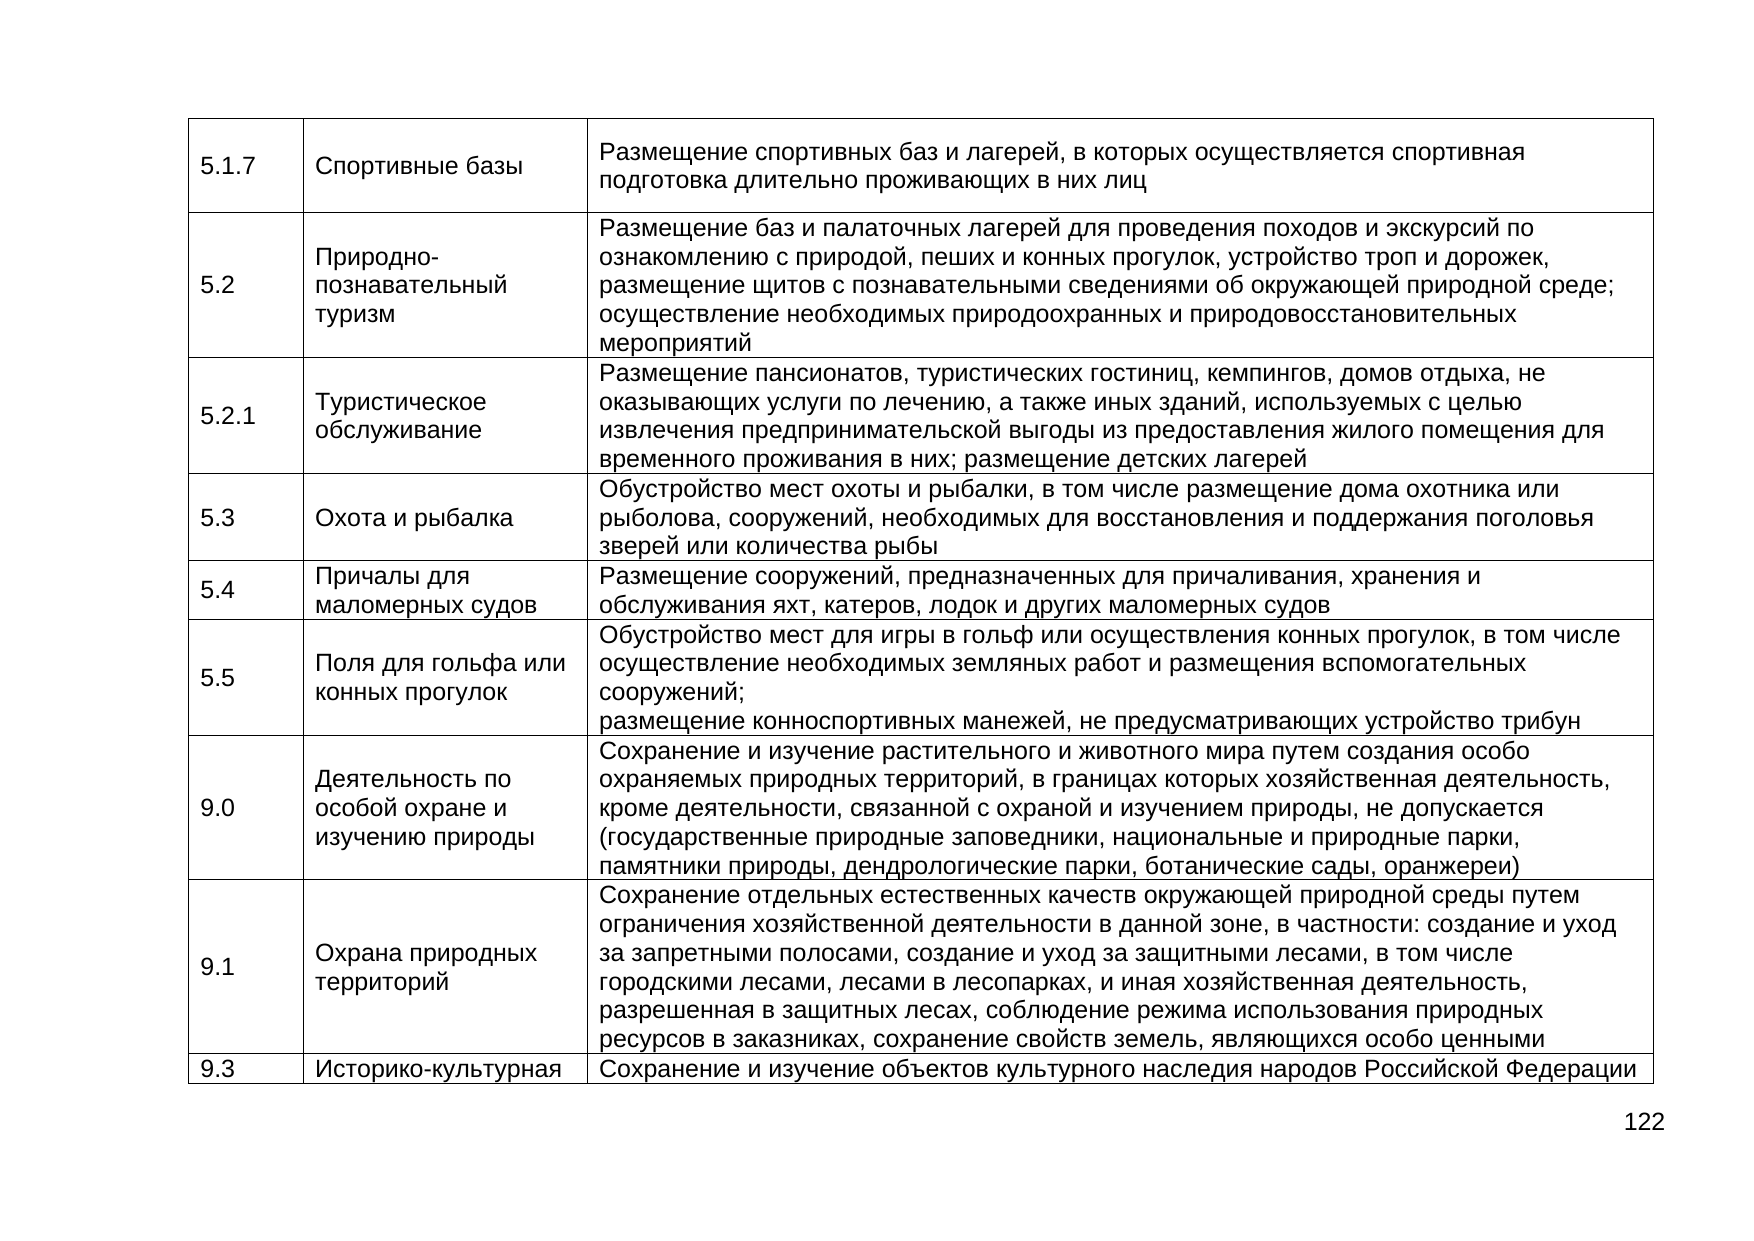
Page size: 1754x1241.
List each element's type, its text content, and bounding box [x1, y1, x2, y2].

table_cell Размещение пансионатов, туристических гостиниц, кемпингов, домов отдыха, не оказывающих услуги по лечению, а также иных зданий, используемых с целью извлечения предпринимательской выгоды из предоставления жилого помещения для временного проживания в них; размещение детских лагерей [588, 358, 1653, 473]
table_cell Размещение баз и палаточных лагерей для проведения походов и экскурсий по ознакомлению с природой, пеших и конных прогулок, устройство троп и дорожек, размещение щитов с познавательными сведениями об окружающей природной среде; осуществление необходимых природоохранных и природовосстановительных мероприятий [588, 213, 1653, 357]
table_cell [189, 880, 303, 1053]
table_cell 5.3 [189, 474, 303, 560]
table_cell Охота и рыбалка [304, 474, 587, 560]
table_cell 5.2 [189, 213, 303, 357]
table_cell Размещение сооружений, предназначенных для причаливания, хранения и обслуживания яхт, катеров, лодок и других маломерных судов [588, 561, 1653, 618]
table_cell Спортивные базы [304, 119, 587, 212]
table_cell 5.4 [189, 561, 303, 618]
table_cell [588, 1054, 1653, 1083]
table_cell Размещение спортивных баз и лагерей, в которых осуществляется спортивная подготовка длительно проживающих в них лиц [588, 119, 1653, 212]
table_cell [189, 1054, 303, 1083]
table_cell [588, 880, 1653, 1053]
table_cell Сохранение и изучение растительного и животного мира путем создания особо охраняемых природных территорий, в границах которых хозяйственная деятельность, кроме деятельности, связанной с охраной и изучением природы, не допускается (государственные природные заповедники, национальные и природные парки, памятники природы, дендрологические парки, ботанические сады, оранжереи) [588, 736, 1653, 879]
table_cell Обустройство мест охоты и рыбалки, в том числе размещение дома охотника или рыболова, сооружений, необходимых для восстановления и поддержания поголовья зверей или количества рыбы [588, 474, 1653, 560]
table_cell 5.5 [189, 620, 303, 734]
table_cell 9.0 [189, 736, 303, 879]
table_cell Поля для гольфа или конных прогулок [304, 620, 587, 734]
table_cell Туристическое обслуживание [304, 358, 587, 473]
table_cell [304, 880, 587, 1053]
table_cell Природно-познавательный туризм [304, 213, 587, 357]
table_cell 5.1.7 [189, 119, 303, 212]
table_cell 5.2.1 [189, 358, 303, 473]
table_cell Причалы для маломерных судов [304, 561, 587, 618]
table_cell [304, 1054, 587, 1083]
table_cell Обустройство мест для игры в гольф или осуществления конных прогулок, в том числе осуществление необходимых земляных работ и размещения вспомогательных сооружений; размещение конноспортивных манежей, не предусматривающих устройство трибун [588, 620, 1653, 734]
table_cell Деятельность по особой охране и изучению природы [304, 736, 587, 879]
